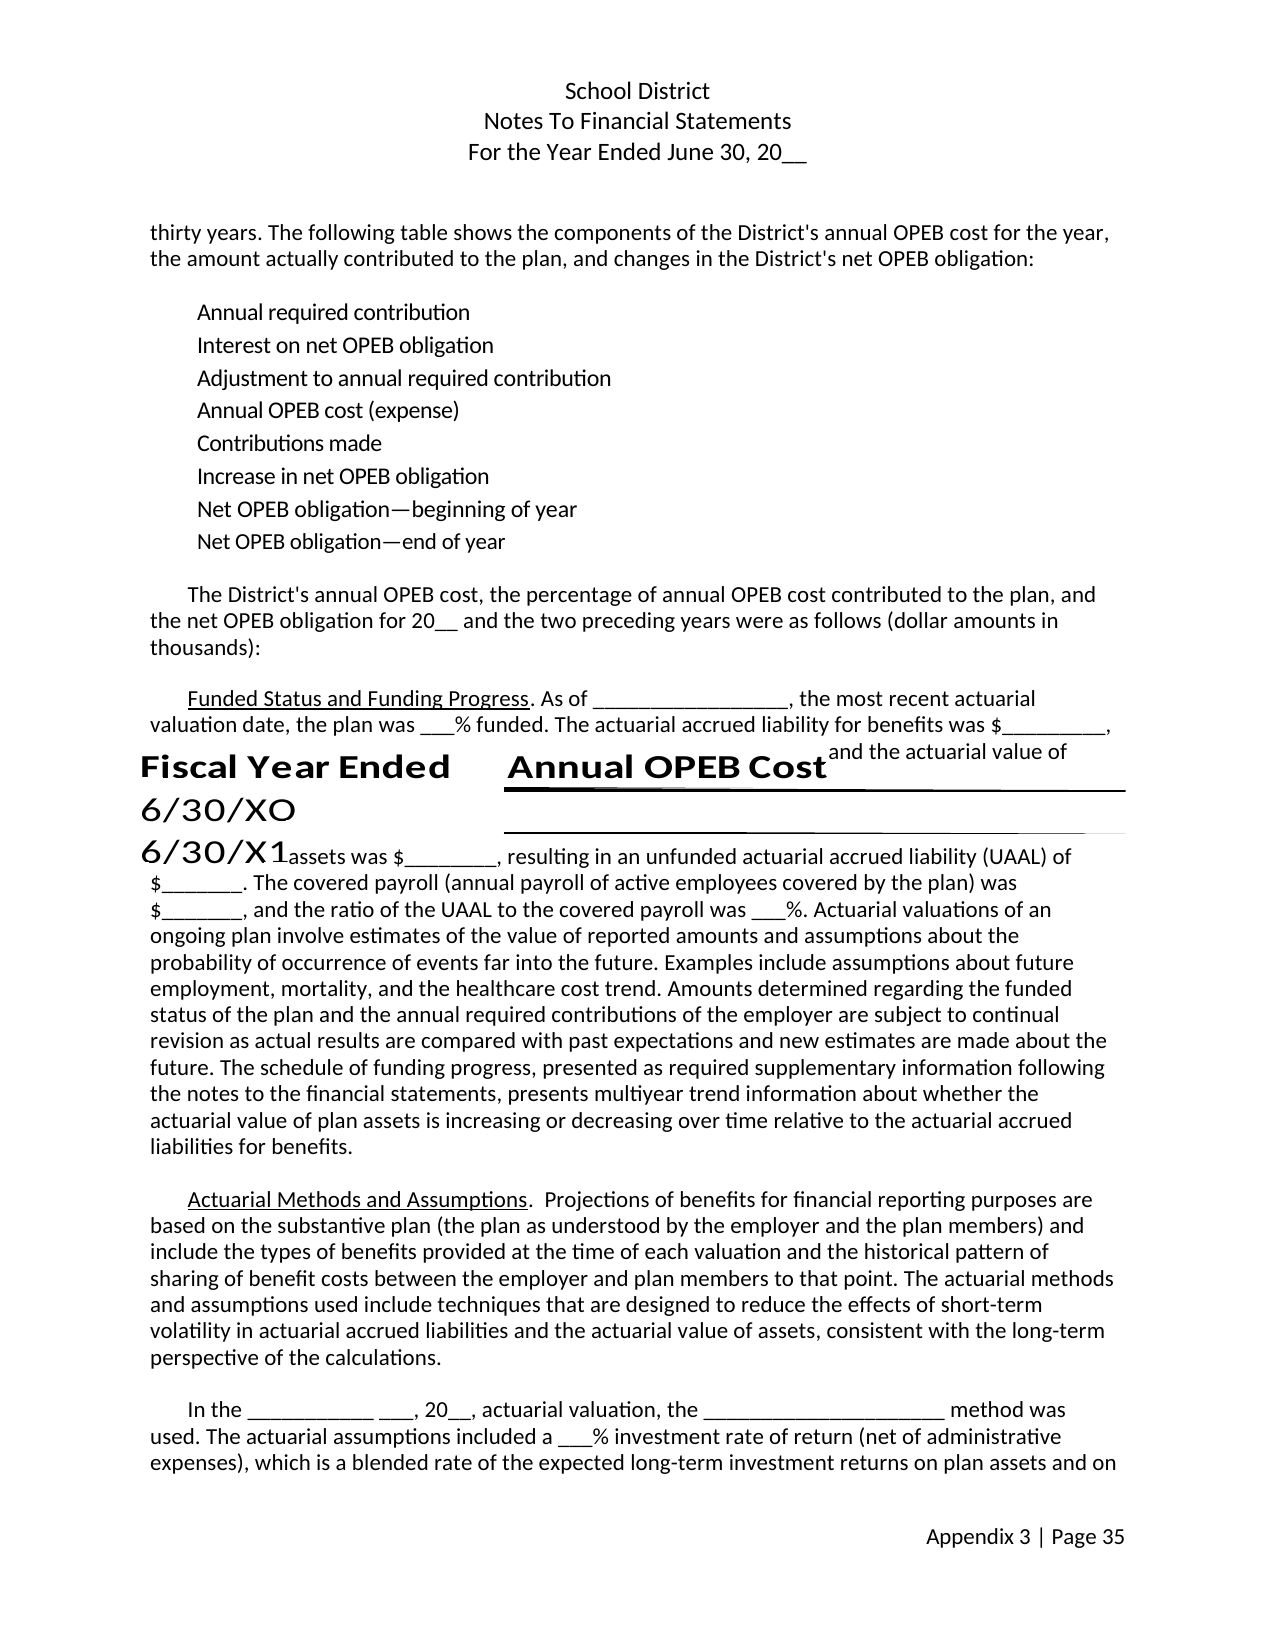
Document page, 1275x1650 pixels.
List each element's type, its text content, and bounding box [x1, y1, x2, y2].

text Interest on net OPEB obligation [197, 327, 521, 360]
text Funded Status and Funding Progress. As of _________________, the most recent actuarial valuation date, the plan was ___% funded. The actuarial accrued liability for benefits was $_________, and the actuarial value of assets was $________, resulting in an unfunded actuarial accrued liability (UAAL) of $_______. The covered payroll (annual payroll of active employees covered by the plan) was $_______, and the ratio of the UAAL to the covered payroll was ___%. Actuarial valuations of an ongoing plan involve estimates of the value of reported amounts and assumptions about the probability of occurrence of events far into the future. Examples include assumptions about future employment, mortality, and the healthcare cost trend. Amounts determined regarding the funded status of the plan and the annual required contributions of the employer are subject to continual revision as actual results are compared with past expectations and new estimates are made about the future. The schedule of funding progress, presented as required supplementary information following the notes to the financial statements, presents multiyear trend information about whether the actuarial value of plan assets is increasing or decreasing over time relative to the actuarial accrued liabilities for benefits. [150, 685, 1121, 1160]
text Annual OPEB cost (expense) [197, 392, 508, 425]
text Increase in net OPEB obligation [197, 458, 534, 491]
text Net OPEB obligation—beginning of year [197, 491, 602, 523]
text Contributions made [197, 425, 414, 458]
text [150, 1397, 1121, 1476]
text Net OPEB obligation—end of year [197, 523, 547, 556]
text The District's annual OPEB cost, the percentage of annual OPEB cost contributed to the plan, and the net OPEB obligation for 20__ and the two preceding years were as follows (dollar amounts in thousands): [150, 581, 1121, 660]
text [150, 219, 1121, 272]
text Actuarial Methods and Assumptions. Projections of benefits for financial reporting purposes are based on the substantive plan (the plan as understood by the employer and the plan members) and include the types of benefits provided at the time of each valuation and the historical pattern of sharing of benefit costs between the employer and plan members to that point. The actuarial methods and assumptions used include techniques that are designed to reduce the effects of short-term volatility in actuarial accrued liabilities and the actuarial value of assets, consistent with the long-term perspective of the calculations. [150, 1186, 1121, 1370]
text Adjustment to annual required contribution [197, 360, 618, 392]
text Annual required contribution [197, 294, 495, 327]
